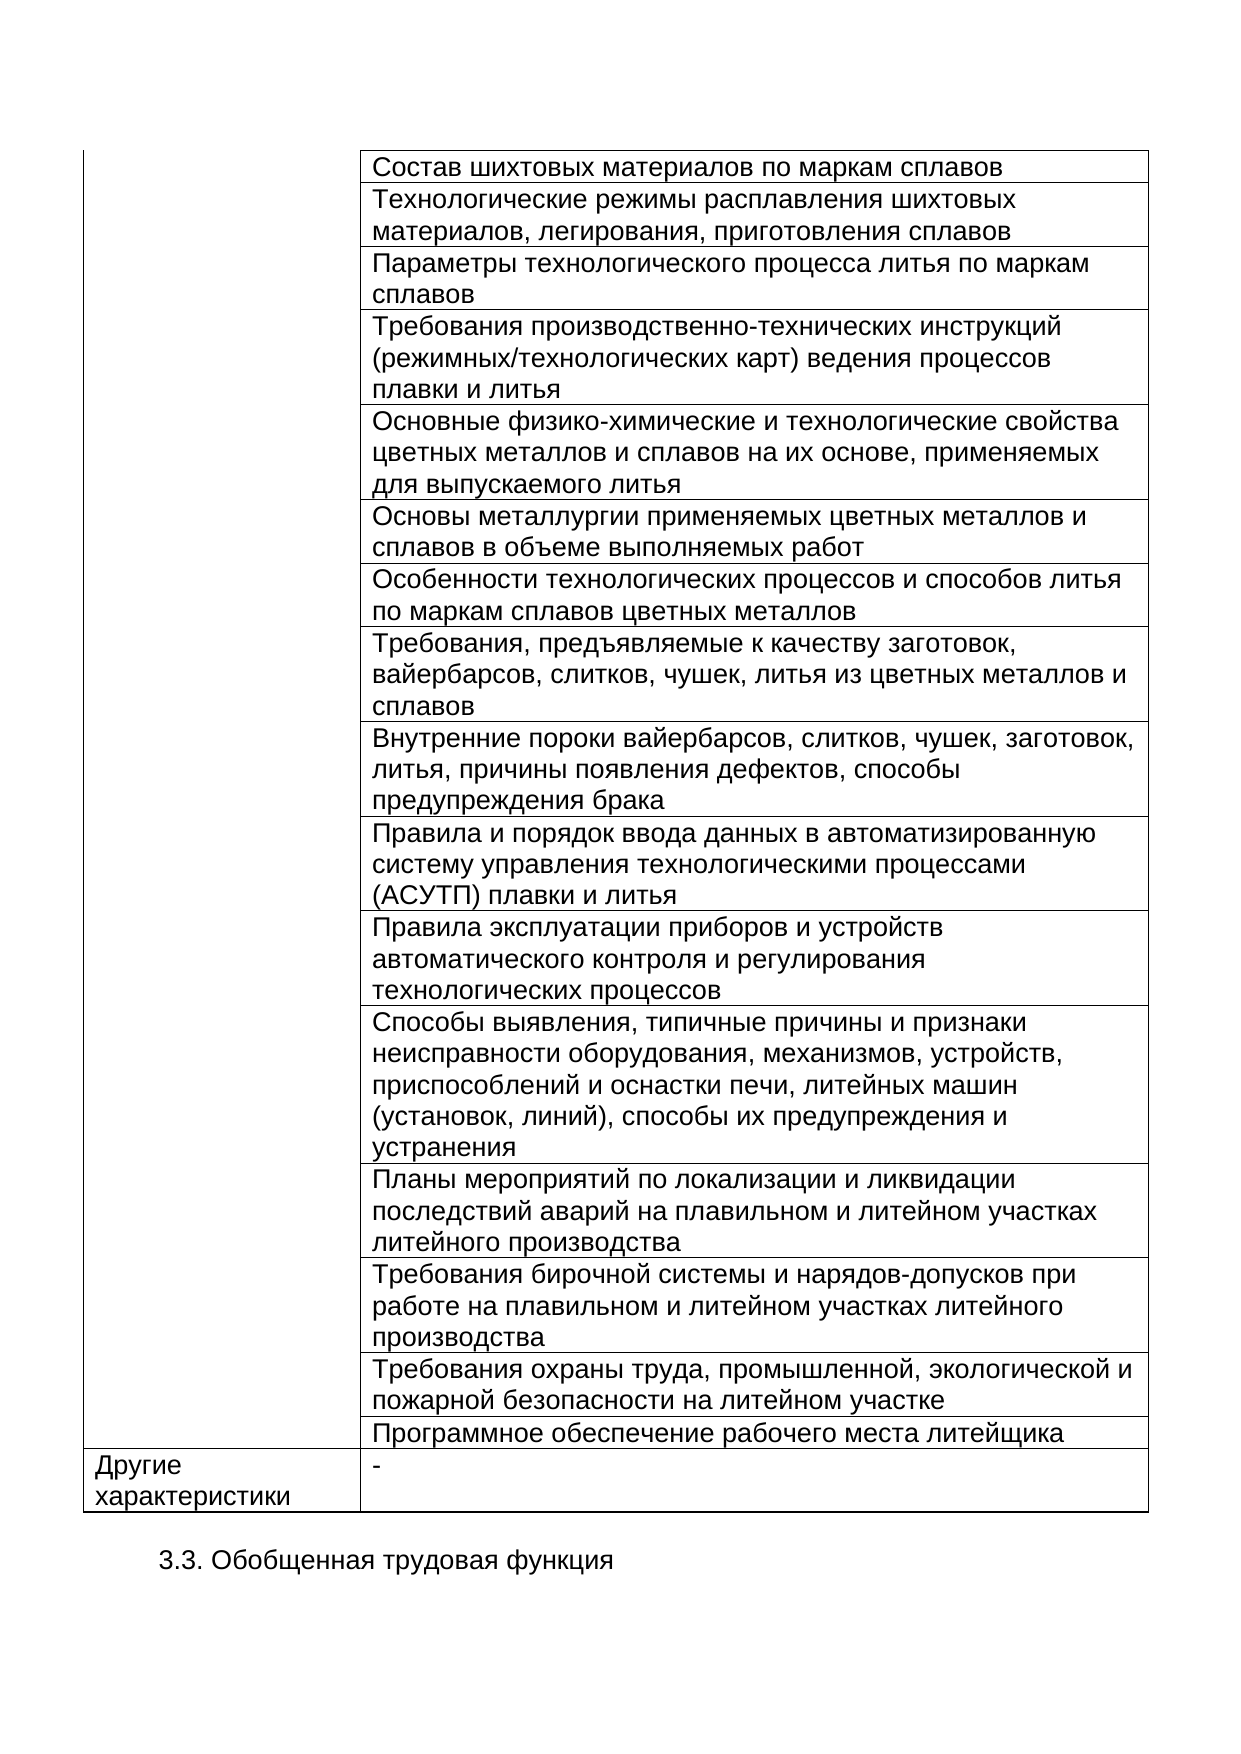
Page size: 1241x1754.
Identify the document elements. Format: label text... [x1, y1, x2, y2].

table_cell Планы мероприятий по локализации и ликвидации последствий аварий на плавильном и литейном участках литейного производства [361, 1164, 1148, 1257]
table_cell Основы металлургии применяемых цветных металлов и сплавов в объеме выполняемых работ [361, 500, 1148, 562]
table_cell Требования бирочной системы и нарядов-допусков при работе на плавильном и литейном участках литейного производства [361, 1258, 1148, 1352]
table_cell Другие характеристики [84, 1449, 360, 1511]
table_cell Параметры технологического процесса литья по маркам сплавов [361, 247, 1148, 309]
table_cell Правила и порядок ввода данных в автоматизированную систему управления технологическими процессами (АСУТП) плавки и литья [361, 817, 1148, 910]
table_cell Способы выявления, типичные причины и признаки неисправности оборудования, механизмов, устройств, приспособлений и оснастки печи, литейных машин (установок, линий), способы их предупреждения и устранения [361, 1006, 1148, 1162]
table_cell Основные физико-химические и технологические свойства цветных металлов и сплавов на их основе, применяемых для выпускаемого литья [361, 405, 1148, 499]
table_cell Требования, предъявляемые к качеству заготовок, вайербарсов, слитков, чушек, литья из цветных металлов и сплавов [361, 627, 1148, 721]
table_cell Требования производственно-технических инструкций (режимных/технологических карт) ведения процессов плавки и литья [361, 310, 1148, 404]
text 3.3. Обобщенная трудовая функция [83, 1544, 1157, 1575]
table_cell Состав шихтовых материалов по маркам сплавов [361, 151, 1148, 182]
table_cell Правила эксплуатации приборов и устройств автоматического контроля и регулирования технологических процессов [361, 911, 1148, 1005]
table_cell Требования охраны труда, промышленной, экологической и пожарной безопасности на литейном участке [361, 1353, 1148, 1416]
table_cell Программное обеспечение рабочего места литейщика [361, 1417, 1148, 1448]
table_cell Технологические режимы расплавления шихтовых материалов, легирования, приготовления сплавов [361, 183, 1148, 246]
table_cell Особенности технологических процессов и способов литья по маркам сплавов цветных металлов [361, 564, 1148, 626]
table_cell Внутренние пороки вайербарсов, слитков, чушек, заготовок, литья, причины появления дефектов, способы предупреждения брака [361, 722, 1148, 816]
table_cell - [361, 1449, 1148, 1511]
